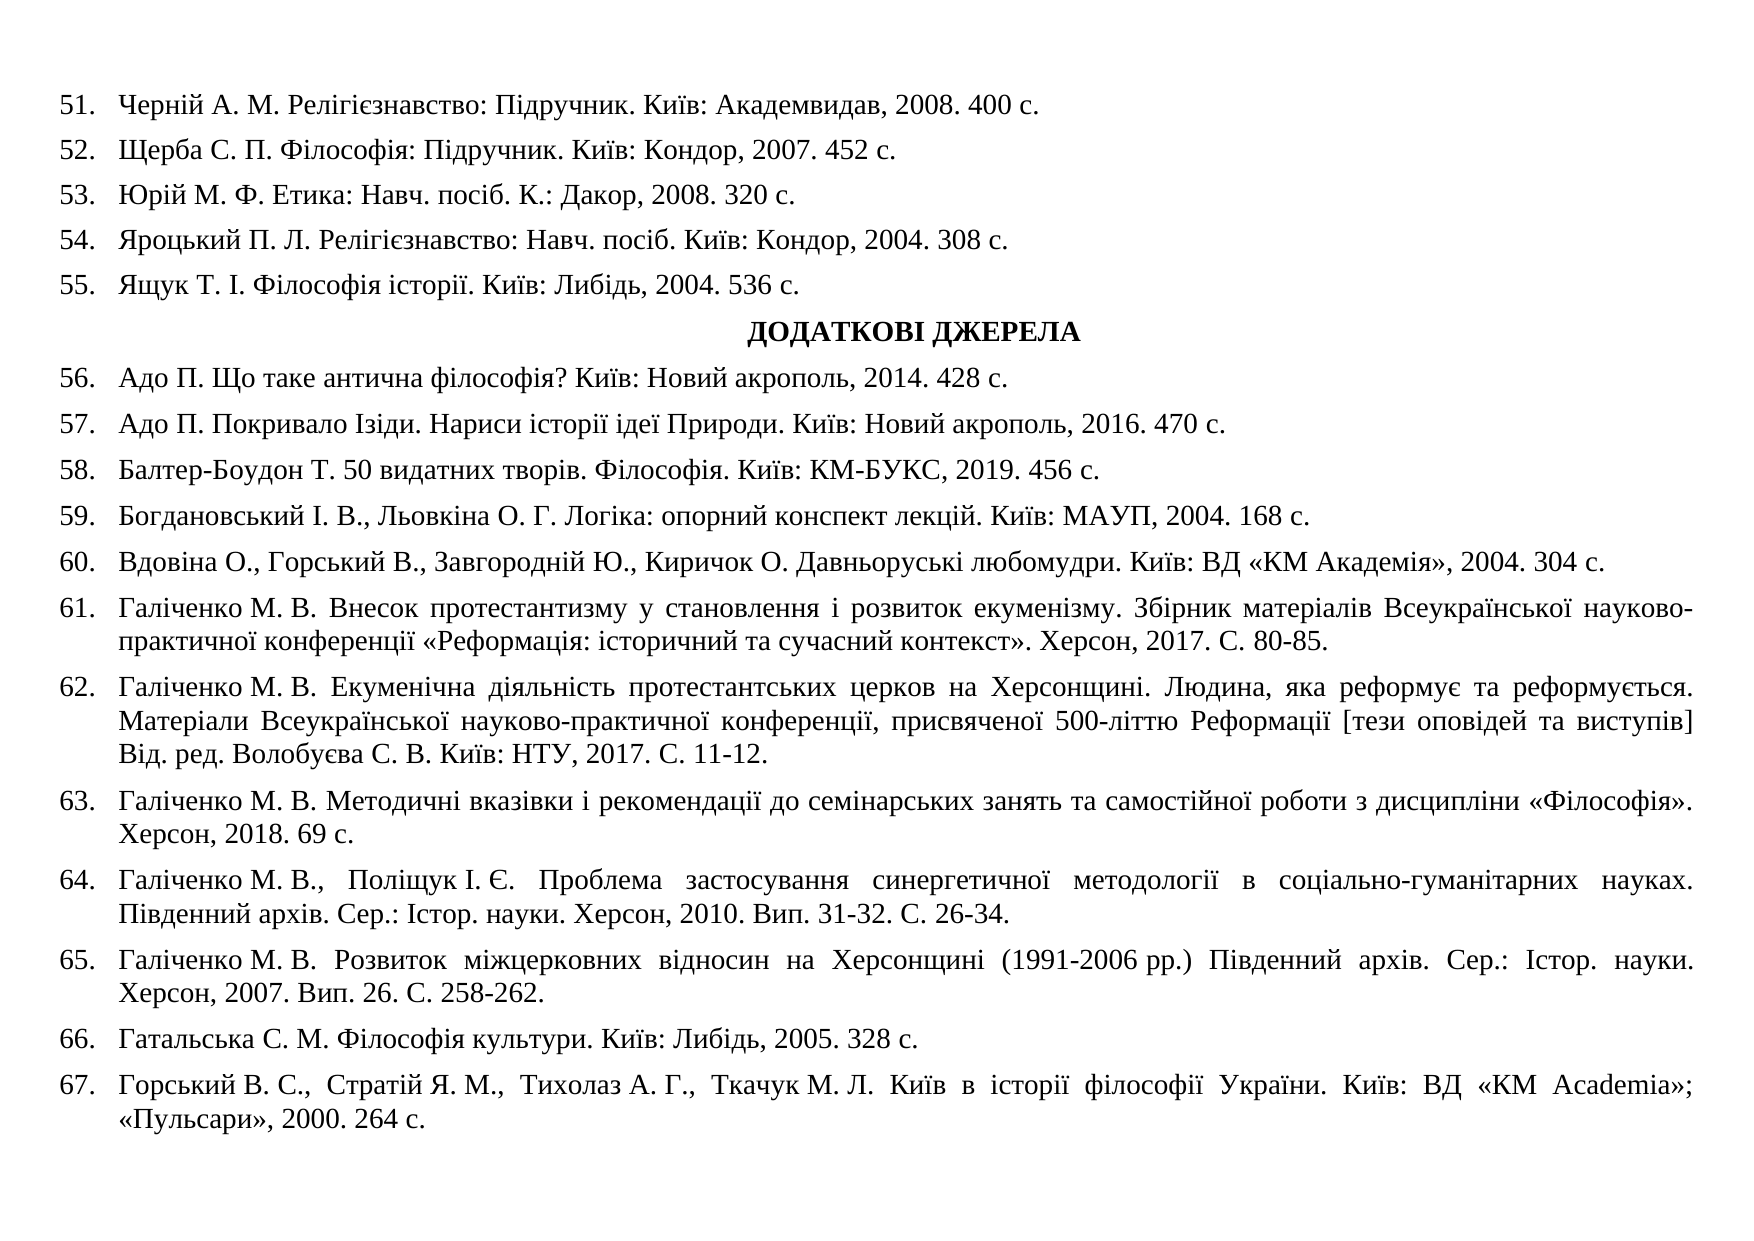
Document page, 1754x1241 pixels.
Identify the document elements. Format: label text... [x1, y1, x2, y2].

list Галіченко М. В. Методичні вказівки і рекомендації до семінарських занять та самостійної роботи з дисципліни «Філософія». Херсон, 2018. 69 с. [59, 783, 1695, 850]
list Балтер-Боудон Т. 50 видатних творів. Філософія. Київ: КМ-БУКС, 2019. 456 с. [59, 452, 1695, 485]
list Адо П. Покривало Ізіди. Нариси історії ідеї Природи. Київ: Новий акрополь, 2016. 470 с. [59, 406, 1695, 439]
list Галіченко М. В. Розвиток міжцерковних відносин на Херсонщині (1991-2006 рр.) Південний архів. Сер.: Істор. науки. Херсон, 2007. Вип. 26. С. 258-262. [59, 942, 1695, 1009]
list Гатальська С. М. Філософія культури. Київ: Либідь, 2005. 328 с. [59, 1021, 1695, 1055]
list Богдановський І. В., Льовкіна О. Г. Логіка: опорний конспект лекцій. Київ: МАУП, 2004. 168 с. [59, 498, 1695, 531]
list Юрій М. Ф. Етика: Навч. посіб. К.: Дакор, 2008. 320 с. [59, 179, 1695, 211]
list Галіченко М. В. Внесок протестантизму у становлення і розвиток екуменізму. Збірник матеріалів Всеукраїнської науково-практичної конференції «Реформація: історичний та сучасний контекст». Херсон, 2017. С. 80-85. [59, 590, 1695, 657]
list Горський В. С., Стратій Я. М., Тихолаз А. Г., Ткачук М. Л. Київ в історії філософії України. Київ: ВД «КМ Academia»; «Пульсари», 2000. 264 с. [59, 1067, 1695, 1134]
text ДОДАТКОВІ ДЖЕРЕЛА [59, 314, 1695, 347]
list Ящук Т. І. Філософія історії. Київ: Либідь, 2004. 536 с. [59, 269, 1695, 301]
list Галіченко М. В., Поліщук І. Є. Проблема застосування синергетичної методології в соціально-гуманітарних науках. Південний архів. Сер.: Істор. науки. Херсон, 2010. Вип. 31-32. С. 26-34. [59, 862, 1695, 929]
list Адо П. Що таке антична філософія? Київ: Новий акрополь, 2014. 428 с. [59, 360, 1695, 393]
list Вдовіна О., Горський В., Завгородній Ю., Киричок О. Давньоруські любомудри. Київ: ВД «КМ Академія», 2004. 304 с. [59, 544, 1695, 577]
list Галіченко М. В. Екуменічна діяльність протестантських церков на Херсонщині. Людина, яка реформує та реформується. Матеріали Всеукраїнської науково-практичної конференції, присвяченої 500-літтю Реформації [тези оповідей та виступів] Від. ред. Волобуєва С. В. Київ: НТУ, 2017. С. 11-12. [59, 669, 1695, 770]
list Черній А. М. Релігієзнавство: Підручник. Київ: Академвидав, 2008. 400 с. [59, 89, 1695, 121]
list Щерба С. П. Філософія: Підручник. Київ: Кондор, 2007. 452 с. [59, 134, 1695, 166]
list Яроцький П. Л. Релігієзнавство: Навч. посіб. Київ: Кондор, 2004. 308 с. [59, 224, 1695, 256]
